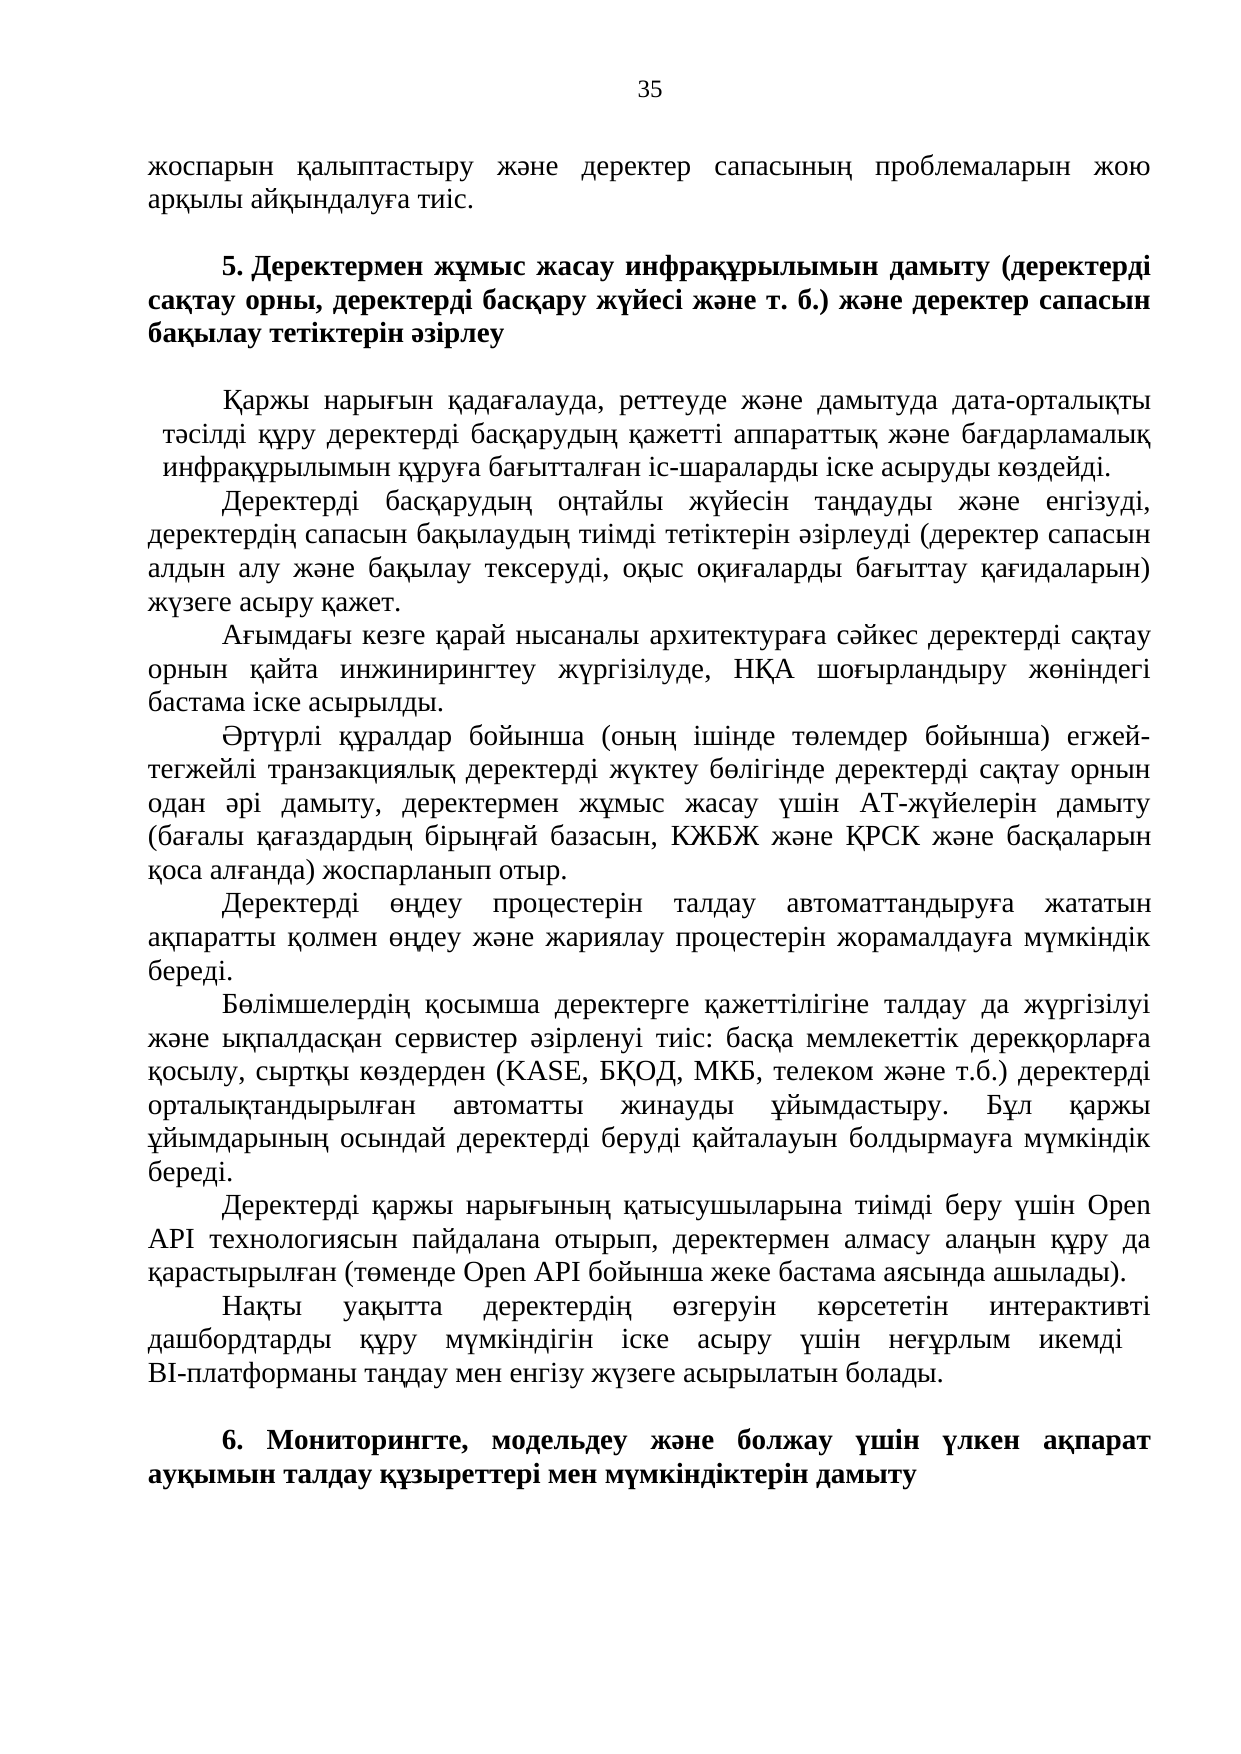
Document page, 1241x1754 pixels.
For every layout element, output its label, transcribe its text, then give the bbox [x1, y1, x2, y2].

text Деректерді қаржы нарығының қатысушыларына тиімді беру үшін Open API технологиясын пайдалана отырып, деректермен алмасу алаңын құру да қарастырылған (төменде Open API бойынша жеке бастама аясында ашылады). [148, 1187, 1152, 1288]
text Ағымдағы кезге қарай нысаналы архитектураға сәйкес деректерді сақтау орнын қайта инжинирингтеу жүргізілуде, НҚА шоғырландыру жөніндегі бастама іске асырылды. [148, 617, 1152, 718]
text Нақты уақытта деректердің өзгеруін көрсететін интерактивті дашбордтарды құру мүмкіндігін іске асыру үшін неғұрлым икемді BI-платформаны таңдау мен енгізу жүзеге асырылатын болады. [148, 1288, 1152, 1389]
list Деректермен жұмыс жасау инфрақұрылымын дамыту (деректерді сақтау орны, деректерді басқару жүйесі және т. б.) және деректер сапасын бақылау тетіктерін әзірлеу [148, 248, 1152, 349]
text Бөлімшелердің қосымша деректерге қажеттілігіне талдау да жүргізілуі және ықпалдасқан сервистер әзірленуі тиіс: басқа мемлекеттік дерекқорларға қосылу, сыртқы көздерден (KASE, БҚОД, МКБ, телеком және т.б.) деректерді орталықтандырылған автоматты жинауды ұйымдастыру. Бұл қаржы ұйымдарының осындай деректерді беруді қайталауын болдырмауға мүмкіндік береді. [148, 986, 1152, 1187]
text Деректерді басқарудың оңтайлы жүйесін таңдауды және енгізуді, деректердің сапасын бақылаудың тиімді тетіктерін әзірлеуді (деректер сапасын алдын алу және бақылау тексеруді, оқыс оқиғаларды бағыттау қағидаларын) жүзеге асыру қажет. [148, 483, 1152, 617]
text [148, 148, 1152, 215]
text 6. Мониторингте, модельдеу және болжау үшін үлкен ақпарат ауқымын талдау құзыреттері мен мүмкіндіктерін дамыту [148, 1422, 1152, 1489]
list Қаржы нарығын қадағалауда, реттеуде және дамытуда дата-орталықты тәсілді құру деректерді басқарудың қажетті аппараттық және бағдарламалық инфрақұрылымын құруға бағытталған іс-шараларды іске асыруды көздейді. [162, 382, 1152, 483]
text Деректерді өңдеу процестерін талдау автоматтандыруға жататын ақпаратты қолмен өңдеу және жариялау процестерін жорамалдауға мүмкіндік береді. [148, 886, 1152, 986]
text Әртүрлі құралдар бойынша (оның ішінде төлемдер бойынша) егжей-тегжейлі транзакциялық деректерді жүктеу бөлігінде деректерді сақтау орнын одан әрі дамыту, деректермен жұмыс жасау үшін АТ-жүйелерін дамыту (бағалы қағаздардың бірыңғай базасын, КЖБЖ және ҚРСК және басқаларын қоса алғанда) жоспарланып отыр. [148, 718, 1152, 886]
